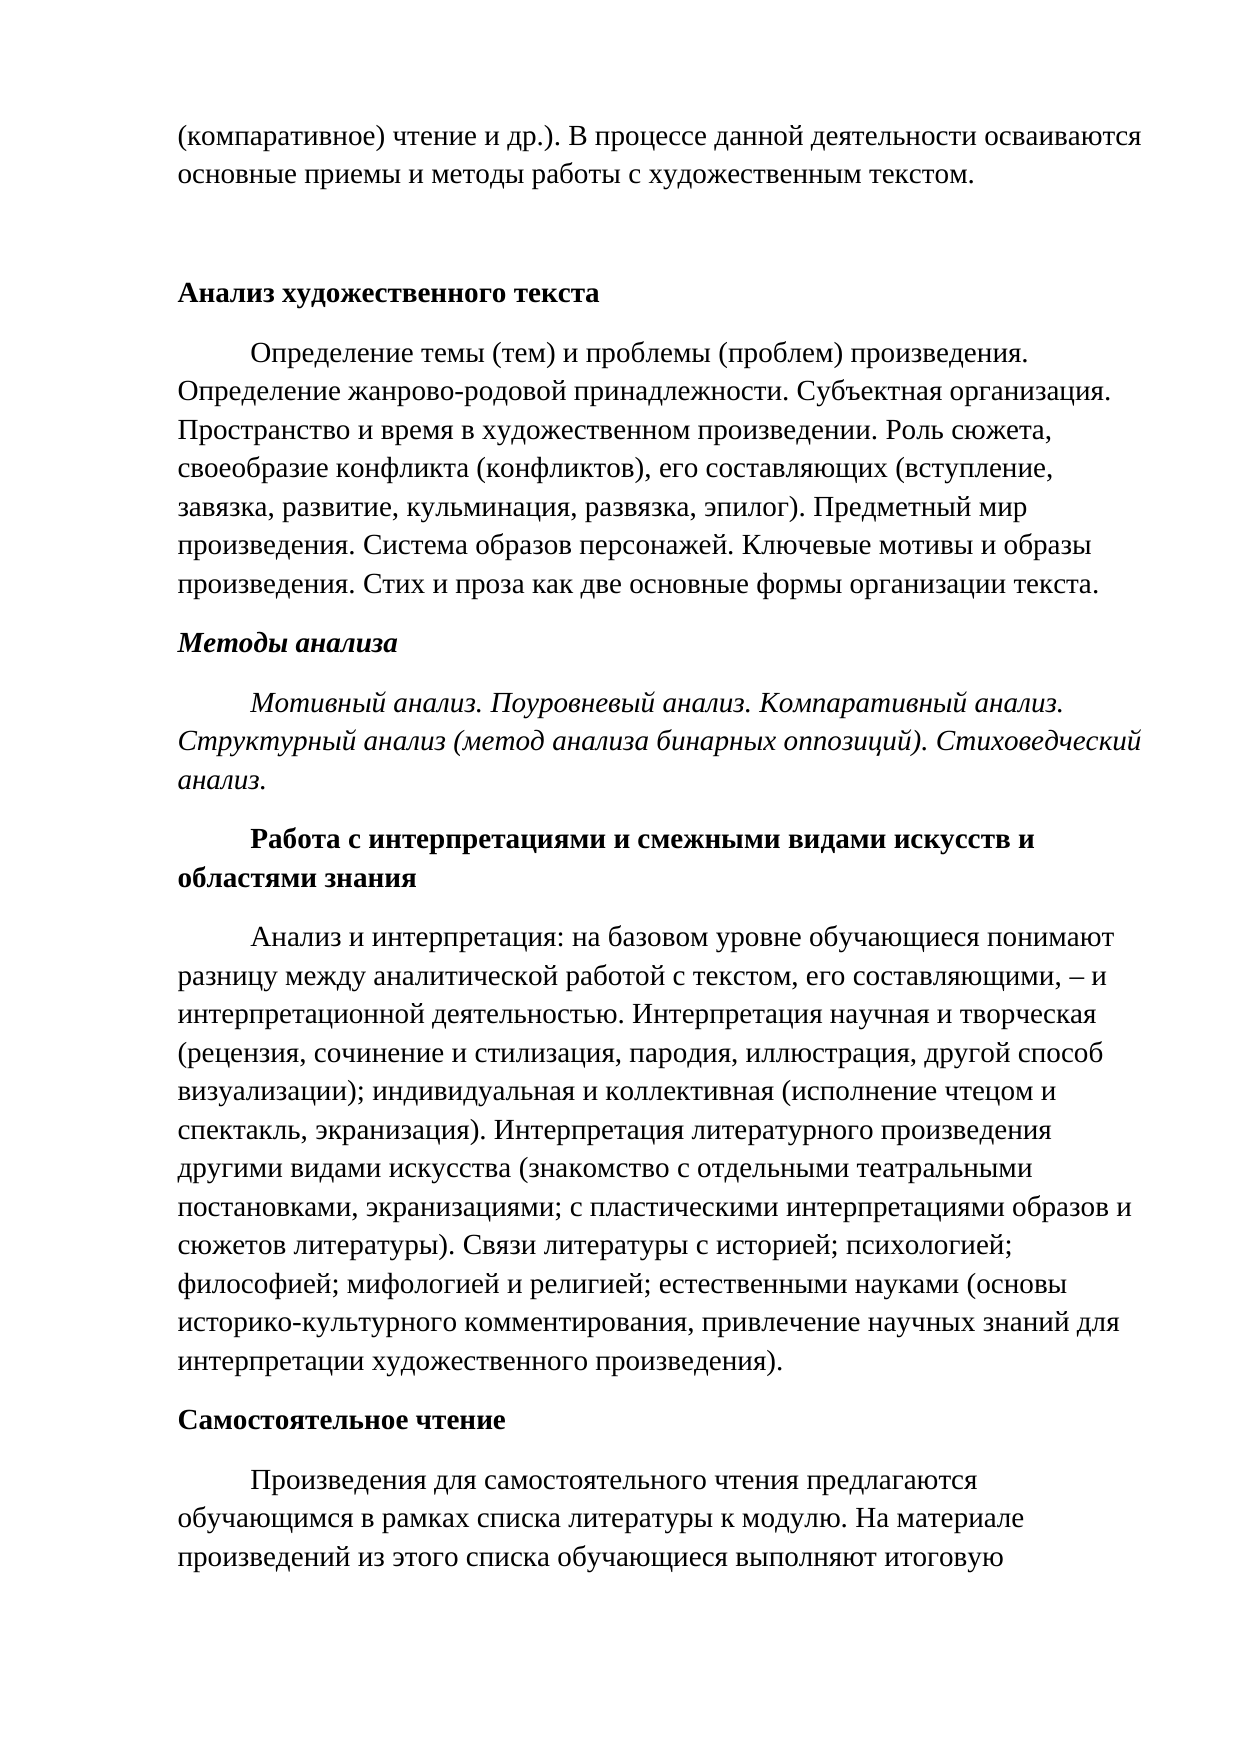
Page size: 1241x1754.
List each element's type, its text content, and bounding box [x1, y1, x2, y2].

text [177, 1462, 1152, 1572]
text Анализ и интерпретация: на базовом уровне обучающиеся понимают разницу между аналитической работой с текстом, его составляющими, – и интерпретационной деятельностью. Интерпретация научная и творческая (рецензия, сочинение и стилизация, пародия, иллюстрация, другой способ визуализации); индивидуальная и коллективная (исполнение чтецом и спектакль, экранизация). Интерпретация литературного произведения другими видами искусства (знакомство с отдельными театральными постановками, экранизациями; с пластическими интерпретациями образов и сюжетов литературы). Связи литературы с историей; психологией; философией; мифологией и религией; естественными науками (основы историко-культурного комментирования, привлечение научных знаний для интерпретации художественного произведения). [177, 919, 1152, 1377]
text Методы анализа [177, 625, 1152, 659]
text Самостоятельное чтение [177, 1402, 1152, 1436]
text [177, 118, 1152, 190]
text Определение темы (тем) и проблемы (проблем) произведения. Определение жанрово-родовой принадлежности. Субъектная организация. Пространство и время в художественном произведении. Роль сюжета, своеобразие конфликта (конфликтов), его составляющих (вступление, завязка, развитие, кульминация, развязка, эпилог). Предметный мир произведения. Система образов персонажей. Ключевые мотивы и образы произведения. Стих и проза как две основные формы организации текста. [177, 335, 1152, 599]
text Мотивный анализ. Поуровневый анализ. Компаративный анализ. Структурный анализ (метод анализа бинарных оппозиций). Стиховедческий анализ. [177, 685, 1152, 795]
text Работа с интерпретациями и смежными видами искусств и областями знания [177, 821, 1152, 893]
text Анализ художественного текста [177, 275, 1152, 309]
